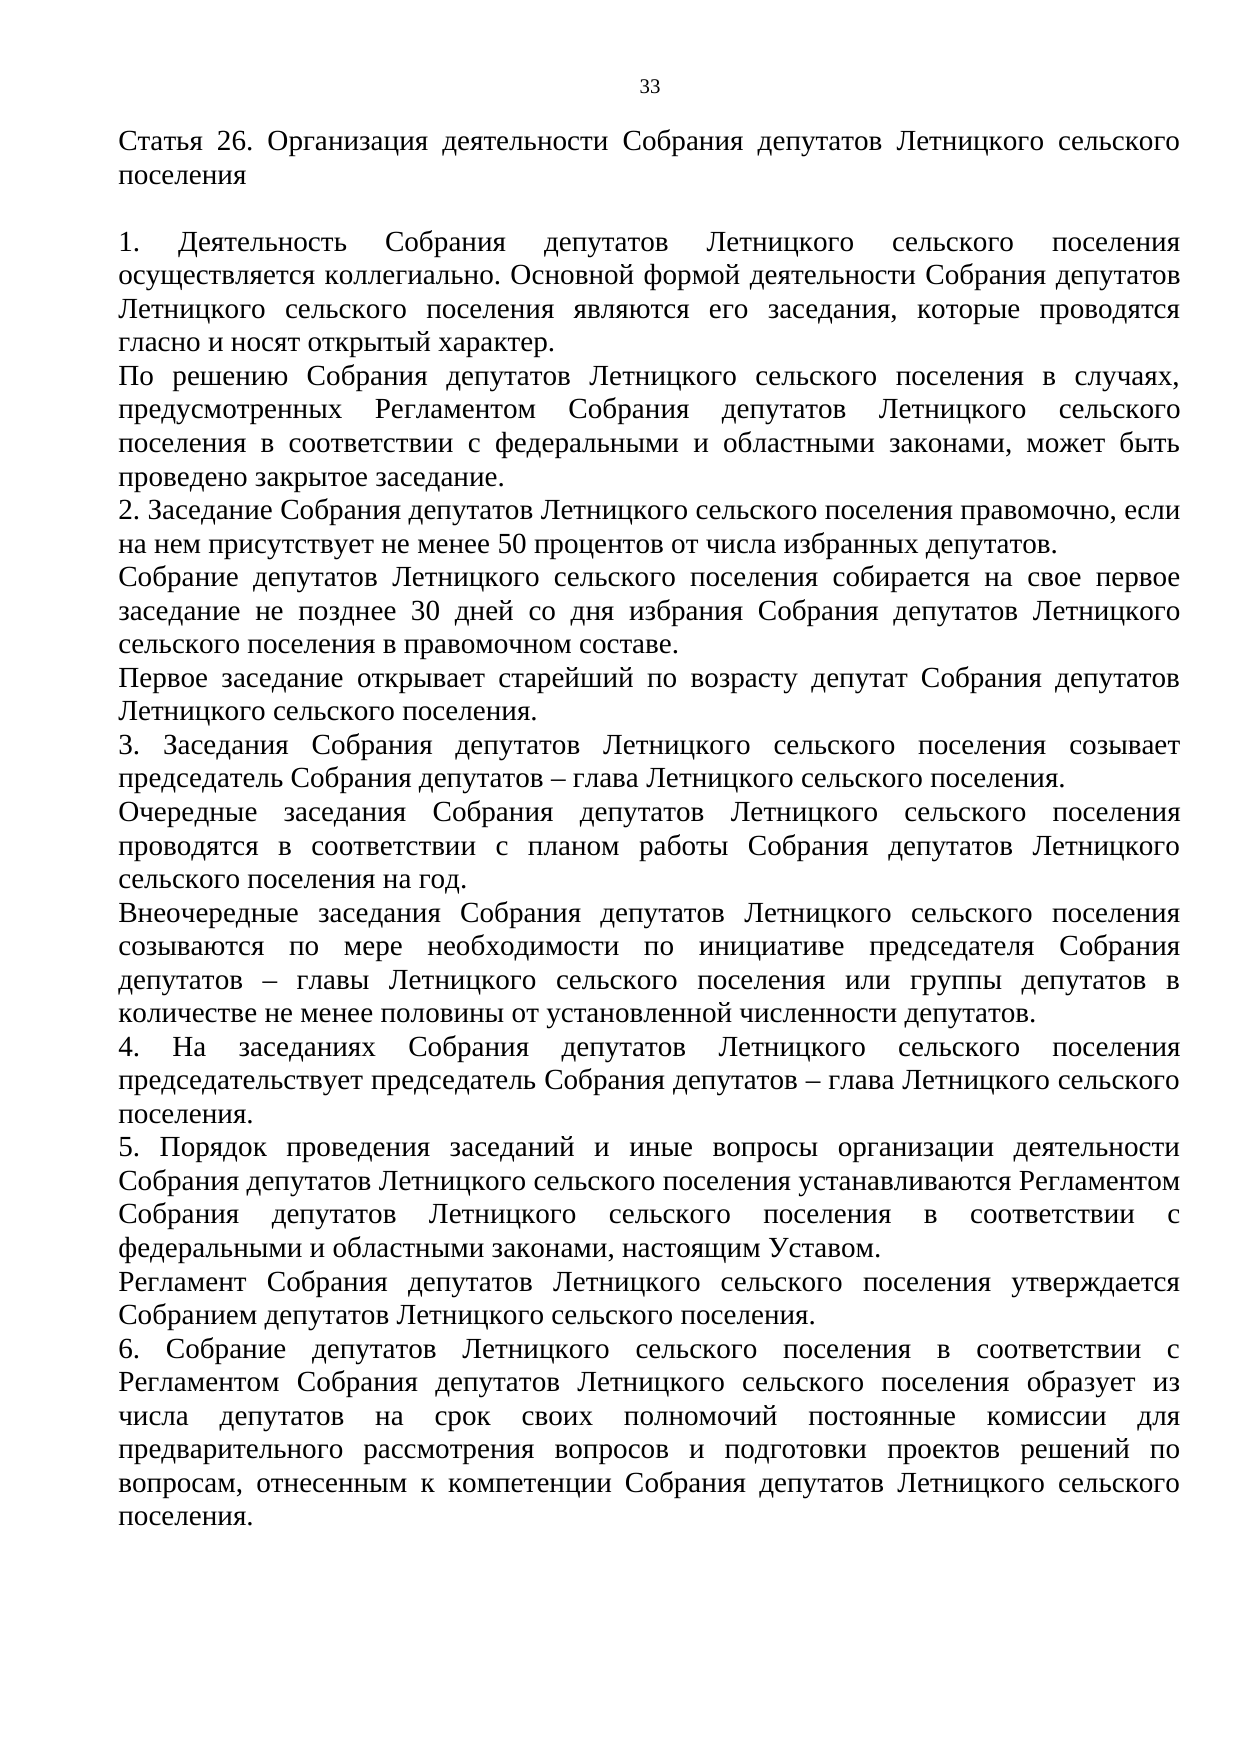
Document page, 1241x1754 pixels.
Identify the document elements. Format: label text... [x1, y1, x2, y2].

text Очередные заседания Собрания депутатов Летницкого сельского поселения проводятся в соответствии с планом работы Собрания депутатов Летницкого сельского поселения на год. [118, 794, 1181, 895]
text 6. Собрание депутатов Летницкого сельского поселения в соответствии с Регламентом Собрания депутатов Летницкого сельского поселения образует из числа депутатов на срок своих полномочий постоянные комиссии для предварительного рассмотрения вопросов и подготовки проектов решений по вопросам, отнесенным к компетенции Собрания депутатов Летницкого сельского поселения. [118, 1331, 1181, 1532]
text Внеочередные заседания Собрания депутатов Летницкого сельского поселения созываются по мере необходимости по инициативе председателя Собрания депутатов – главы Летницкого сельского поселения или группы депутатов в количестве не менее половины от установленной численности депутатов. [118, 895, 1181, 1029]
text 5. Порядок проведения заседаний и иные вопросы организации деятельности Собрания депутатов Летницкого сельского поселения устанавливаются Регламентом Собрания депутатов Летницкого сельского поселения в соответствии с федеральными и областными законами, настоящим Уставом. [118, 1129, 1181, 1264]
text Собрание депутатов Летницкого сельского поселения собирается на свое первое заседание не позднее 30 дней со дня избрания Собрания депутатов Летницкого сельского поселения в правомочном составе. [118, 559, 1181, 660]
text Регламент Собрания депутатов Летницкого сельского поселения утверждается Собранием депутатов Летницкого сельского поселения. [118, 1264, 1181, 1331]
text По решению Собрания депутатов Летницкого сельского поселения в случаях, предусмотренных Регламентом Собрания депутатов Летницкого сельского поселения в соответствии с федеральными и областными законами, может быть проведено закрытое заседание. [118, 358, 1181, 492]
text 4. На заседаниях Собрания депутатов Летницкого сельского поселения председательствует председатель Собрания депутатов – глава Летницкого сельского поселения. [118, 1029, 1181, 1129]
text 1. Деятельность Собрания депутатов Летницкого сельского поселения осуществляется коллегиально. Основной формой деятельности Собрания депутатов Летницкого сельского поселения являются его заседания, которые проводятся гласно и носят открытый характер. [118, 224, 1181, 358]
text Статья 26. Организация деятельности Собрания депутатов Летницкого сельского поселения [118, 123, 1181, 190]
text 2. Заседание Собрания депутатов Летницкого сельского поселения правомочно, если на нем присутствует не менее 50 процентов от числа избранных депутатов. [118, 492, 1181, 559]
text 3. Заседания Собрания депутатов Летницкого сельского поселения созывает председатель Собрания депутатов – глава Летницкого сельского поселения. [118, 727, 1181, 794]
text Первое заседание открывает старейший по возрасту депутат Собрания депутатов Летницкого сельского поселения. [118, 660, 1181, 727]
